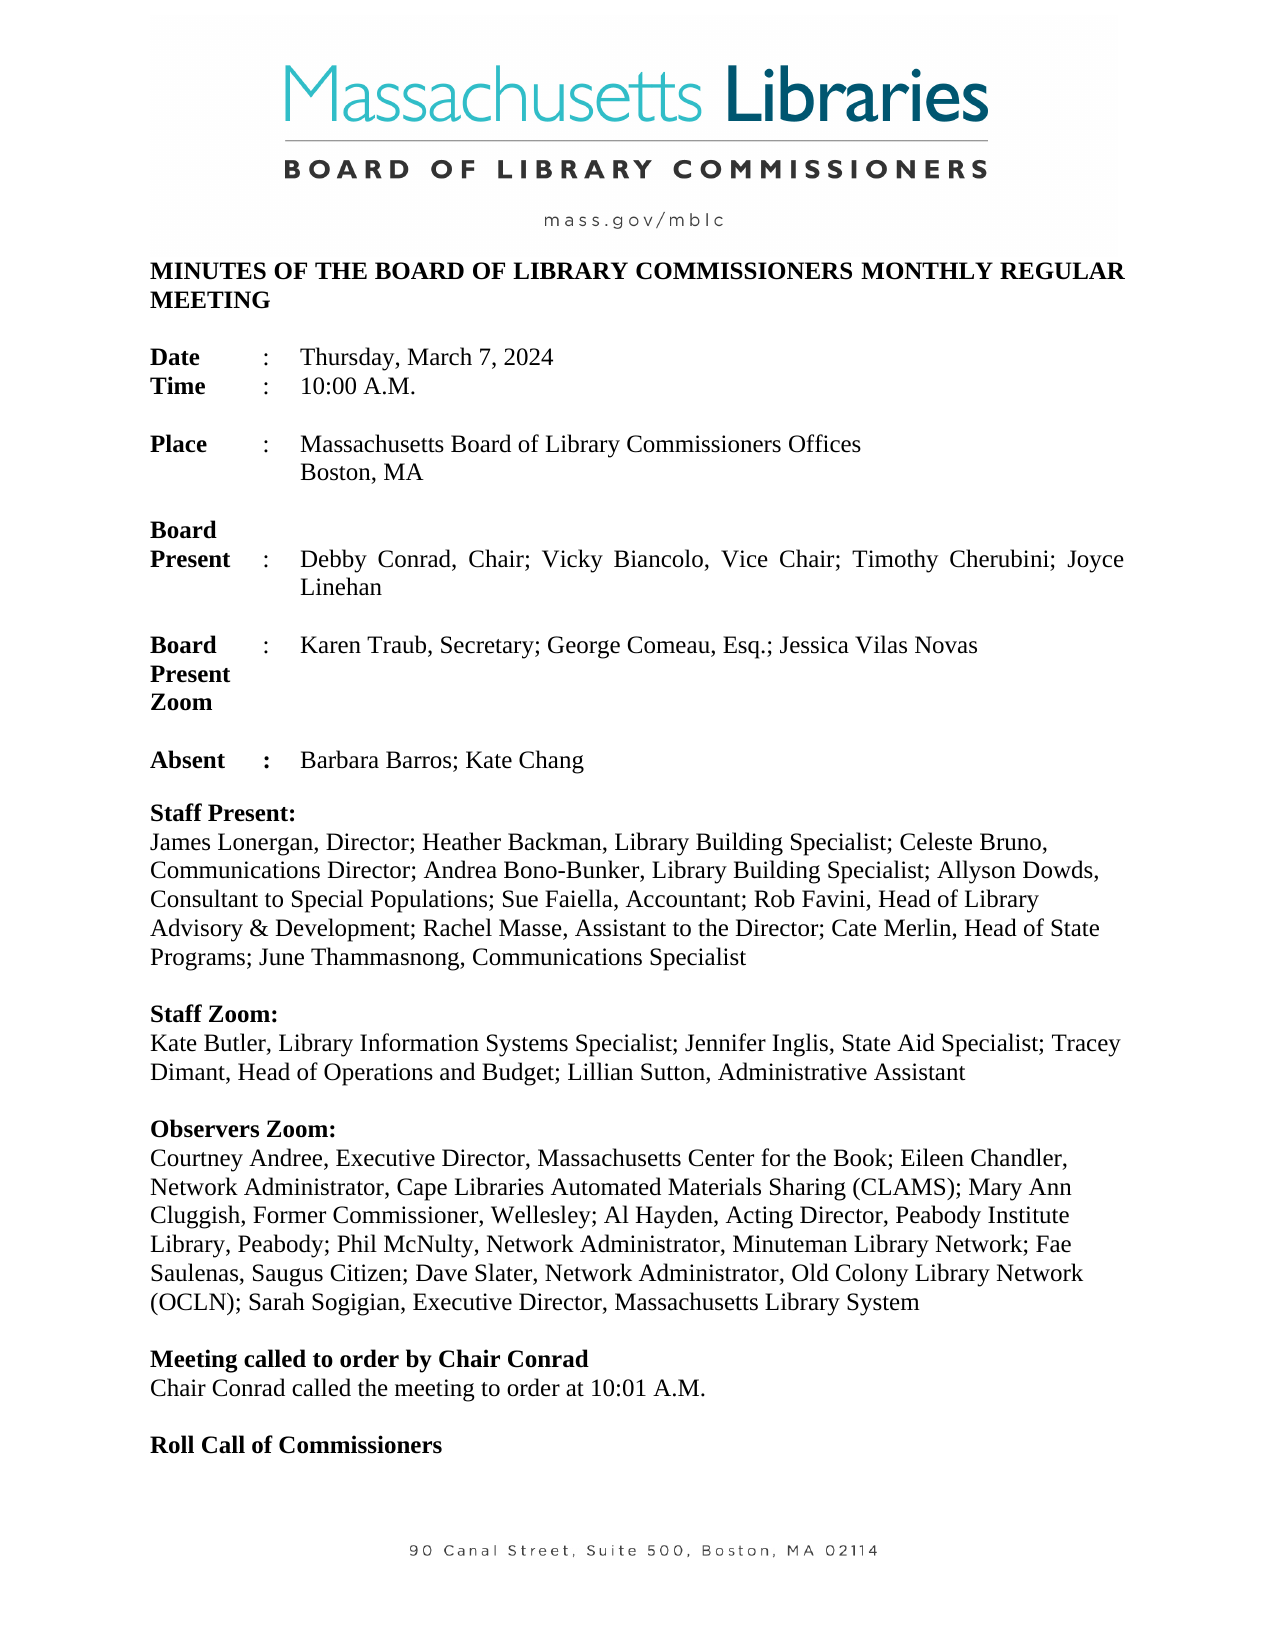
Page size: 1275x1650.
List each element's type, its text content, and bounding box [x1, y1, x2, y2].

text Time : 10:00 A.M. [150, 371, 1125, 400]
text Place : Massachusetts Board of Library Commissioners Offices [150, 429, 1125, 457]
text Kate Butler, Library Information Systems Specialist; Jennifer Inglis, State Aid Specialist; Tracey Dimant, Head of Operations and Budget; Lillian Sutton, Administrative Assistant [150, 1028, 1125, 1085]
text Staff Zoom: [150, 999, 1125, 1028]
text Roll Call of Commissioners [150, 1430, 1125, 1459]
text James Lonergan, Director; Heather Backman, Library Building Specialist; Celeste Bruno, Communications Director; Andrea Bono-Bunker, Library Building Specialist; Allyson Dowds, Consultant to Special Populations; Sue Faiella, Accountant; Rob Favini, Head of Library Advisory & Development; Rachel Masse, Assistant to the Director; Cate Merlin, Head of State Programs; June Thammasnong, Communications Specialist [150, 827, 1125, 970]
text Zoom [150, 687, 1125, 716]
text Staff Present: [150, 798, 1125, 827]
text Present : Debby Conrad, Chair; Vicky Biancolo, Vice Chair; Timothy Cherubini; Joyce Linehan [150, 544, 1125, 601]
picture [150, 15, 1118, 150]
text MINUTES OF THE BOARD OF LIBRARY COMMISSIONERS monthly regular meeting [150, 150, 1125, 314]
text Meeting called to order by Chair Conrad [150, 1344, 1125, 1373]
text Absent : Barbara Barros; Kate Chang [150, 745, 1125, 774]
text Board [150, 515, 1125, 544]
text Boston, MA [150, 457, 1125, 486]
text Board : Karen Traub, Secretary; George Comeau, Esq.; Jessica Vilas Novas [150, 630, 1125, 659]
text Present [150, 659, 1125, 687]
text Date : Thursday, March 7, 2024 [150, 342, 1125, 371]
text Observers Zoom: [150, 1114, 1125, 1143]
text Chair Conrad called the meeting to order at 10:01 A.M. [150, 1373, 1125, 1402]
text Courtney Andree, Executive Director, Massachusetts Center for the Book; Eileen Chandler, Network Administrator, Cape Libraries Automated Materials Sharing (CLAMS); Mary Ann Cluggish, Former Commissioner, Wellesley; Al Hayden, Acting Director, Peabody Institute Library, Peabody; Phil McNulty, Network Administrator, Minuteman Library Network; Fae Saulenas, Saugus Citizen; Dave Slater, Network Administrator, Old Colony Library Network (OCLN); Sarah Sogigian, Executive Director, Massachusetts Library System [150, 1143, 1125, 1315]
picture [151, 1498, 1125, 1629]
